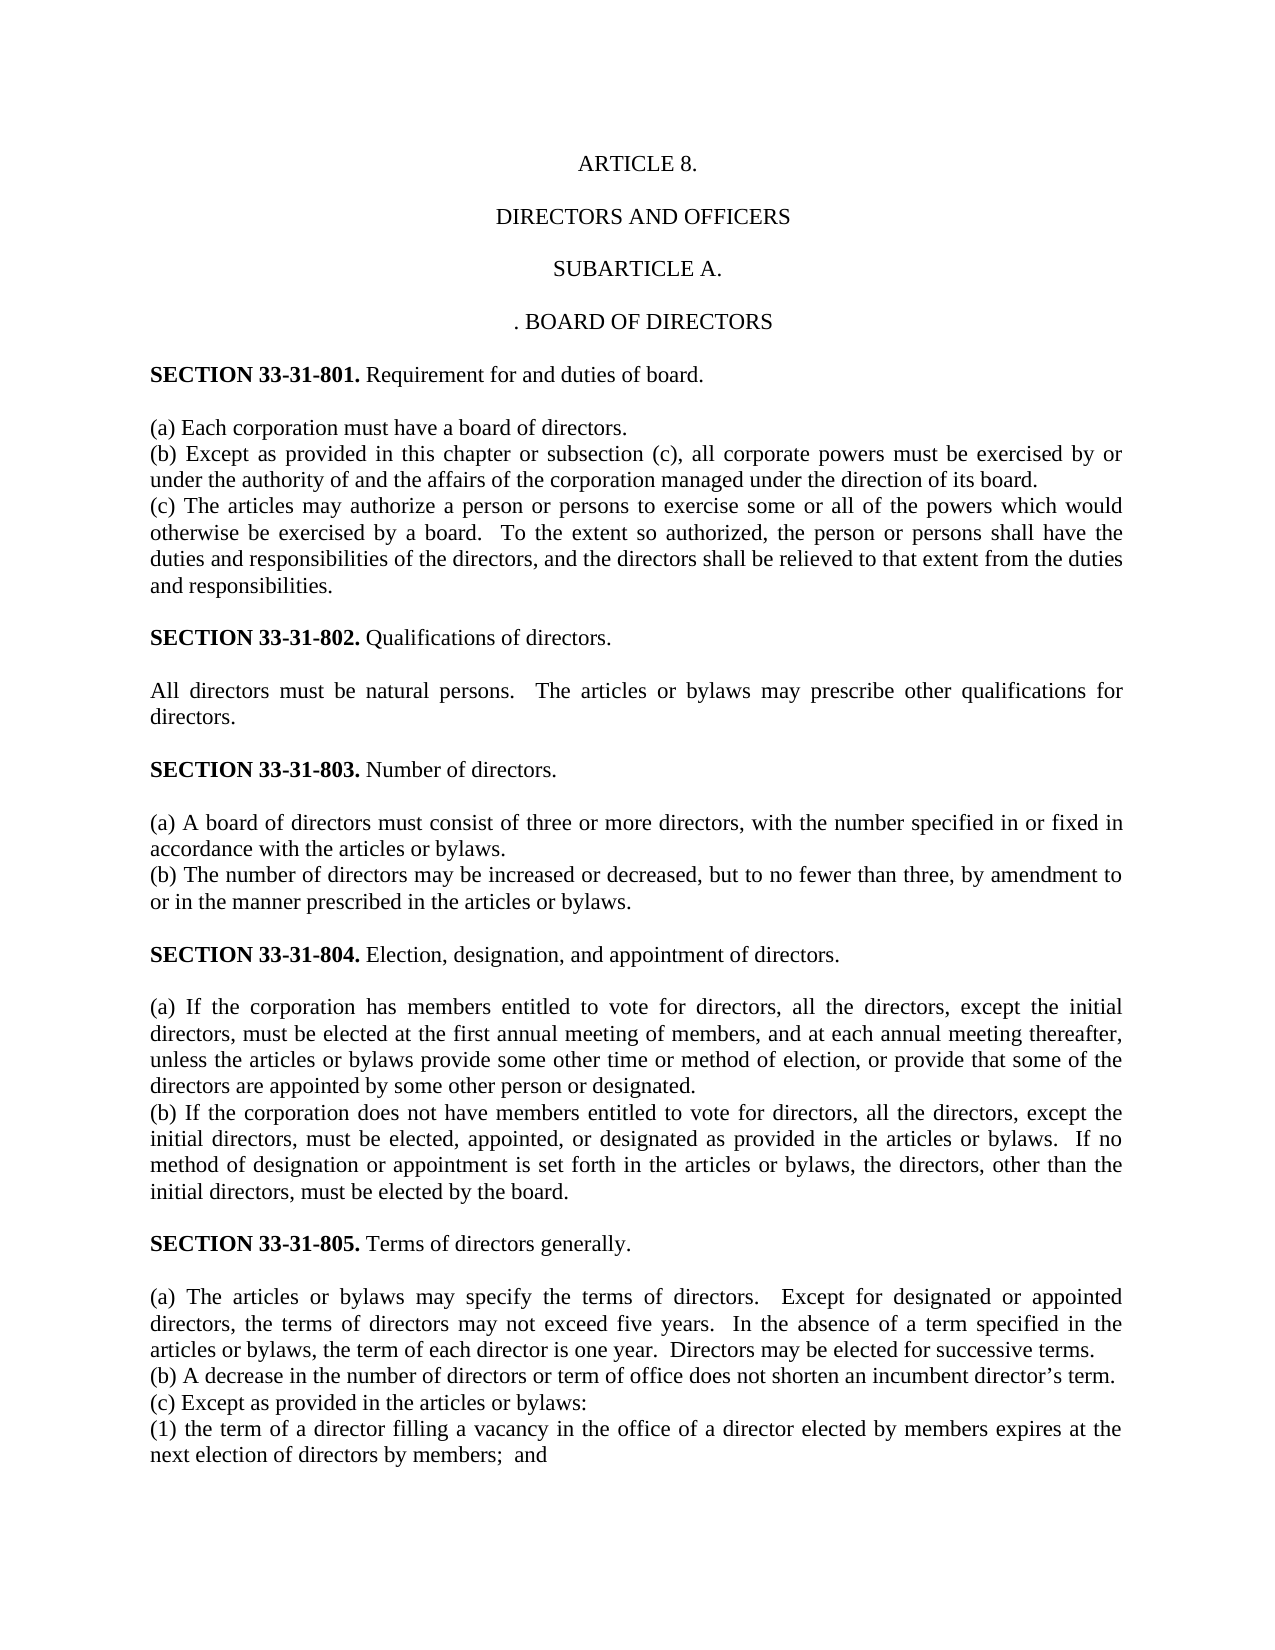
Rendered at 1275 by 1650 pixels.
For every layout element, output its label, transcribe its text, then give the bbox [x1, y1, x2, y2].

text SECTION 33-31-803. Number of directors. [150, 756, 1125, 782]
text SECTION 33-31-801. Requirement for and duties of board. [150, 361, 1125, 387]
text All directors must be natural persons. The articles or bylaws may prescribe other qualifications for directors. [150, 677, 1125, 730]
text (a) The articles or bylaws may specify the terms of directors. Except for designated or appointed directors, the terms of directors may not exceed five years. In the absence of a term specified in the articles or bylaws, the term of each director is one year. Directors may be elected for successive terms. [150, 1283, 1125, 1362]
text (b) Except as provided in this chapter or subsection (c), all corporate powers must be exercised by or under the authority of and the affairs of the corporation managed under the direction of its board. [150, 440, 1125, 493]
text (1) the term of a director filling a vacancy in the office of a director elected by members expires at the next election of directors by members; and [150, 1415, 1125, 1468]
text (c) The articles may authorize a person or persons to exercise some or all of the powers which would otherwise be exercised by a board. To the extent so authorized, the person or persons shall have the duties and responsibilities of the directors, and the directors shall be relieved to that extent from the duties and responsibilities. [150, 493, 1125, 598]
text SECTION 33-31-804. Election, designation, and appointment of directors. [150, 941, 1125, 967]
text (a) Each corporation must have a board of directors. [150, 413, 1125, 440]
text SECTION 33-31-805. Terms of directors generally. [150, 1231, 1125, 1257]
text (b) If the corporation does not have members entitled to vote for directors, all the directors, except the initial directors, must be elected, appointed, or designated as provided in the articles or bylaws. If no method of designation or appointment is set forth in the articles or bylaws, the directors, other than the initial directors, must be elected by the board. [150, 1099, 1125, 1204]
text (a) If the corporation has members entitled to vote for directors, all the directors, except the initial directors, must be elected at the first annual meeting of members, and at each annual meeting thereafter, unless the articles or bylaws provide some other time or method of election, or provide that some of the directors are appointed by some other person or designated. [150, 993, 1125, 1099]
text (b) The number of directors may be increased or decreased, but to no fewer than three, by amendment to or in the manner prescribed in the articles or bylaws. [150, 862, 1125, 914]
text ARTICLE 8. [150, 150, 1125, 176]
text (c) Except as provided in the articles or bylaws: [150, 1389, 1125, 1415]
text DIRECTORS AND OFFICERS [150, 203, 1125, 229]
text SUBARTICLE A. [150, 255, 1125, 282]
text (a) A board of directors must consist of three or more directors, with the number specified in or fixed in accordance with the articles or bylaws. [150, 809, 1125, 862]
text SECTION 33-31-802. Qualifications of directors. [150, 624, 1125, 651]
text (b) A decrease in the number of directors or term of office does not shorten an incumbent director’s term. [150, 1362, 1125, 1389]
text . BOARD OF DIRECTORS [150, 308, 1125, 334]
